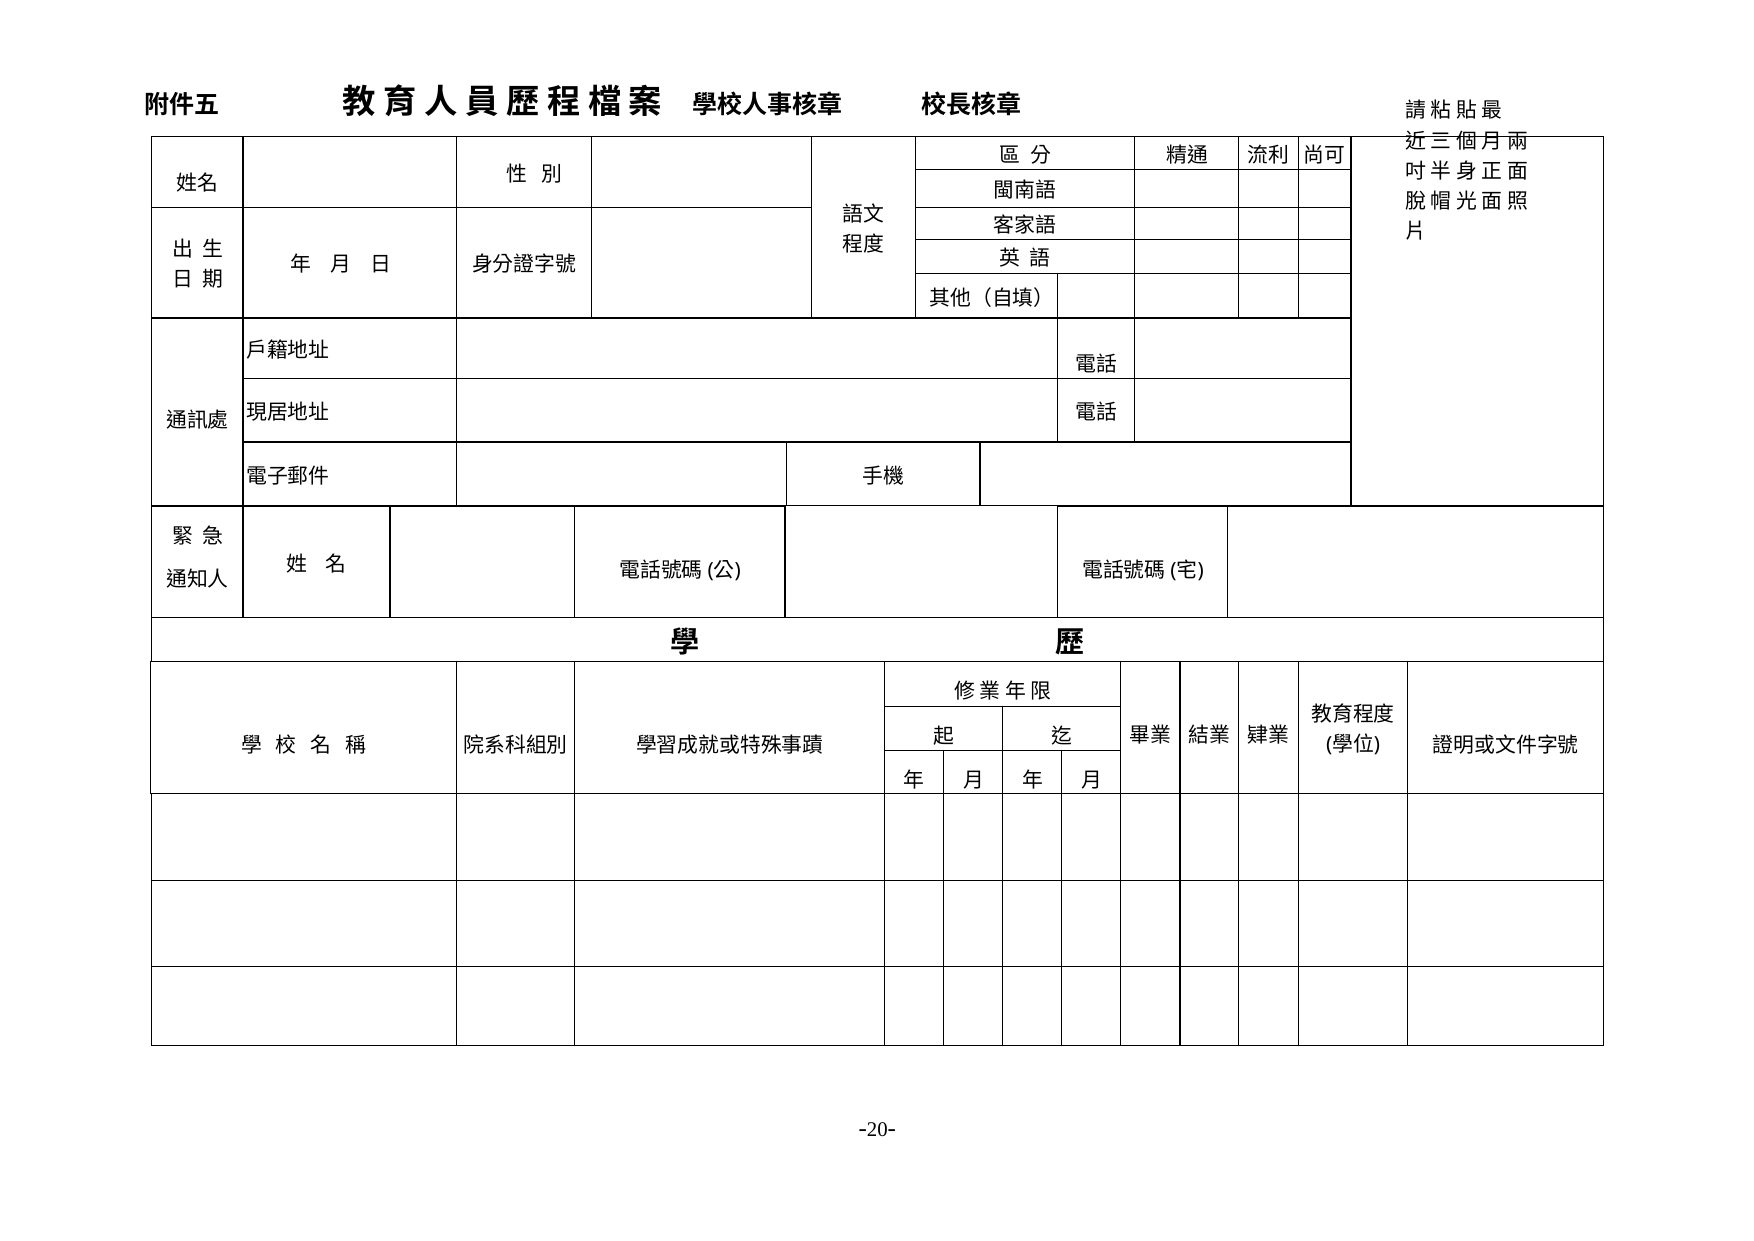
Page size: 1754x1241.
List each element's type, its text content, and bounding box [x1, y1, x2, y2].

table_cell 肄業 [1239, 662, 1298, 793]
table_cell [1352, 317, 1603, 505]
table_cell 出 生 日 期 [152, 208, 242, 317]
table_cell [1181, 881, 1238, 966]
table_cell 電子郵件 [244, 443, 456, 505]
table_cell 姓 名 [244, 507, 389, 617]
table_cell [1239, 881, 1298, 966]
table_cell [1239, 170, 1298, 207]
table_cell 年 [885, 751, 943, 793]
table_cell [786, 506, 1057, 617]
table_cell [1181, 967, 1238, 1045]
table_cell [981, 443, 1350, 505]
table_header 姓名 [152, 137, 242, 207]
table_cell 月 [944, 751, 1002, 793]
table_header [592, 137, 811, 207]
table_cell [1239, 274, 1298, 317]
table_cell 客家語 [916, 208, 1134, 238]
table_header [244, 137, 456, 207]
table_cell [592, 208, 811, 317]
table_cell [885, 967, 943, 1045]
table_cell [1299, 881, 1407, 966]
table_cell [1239, 208, 1298, 238]
table_cell [391, 507, 574, 617]
table_cell [1299, 208, 1350, 238]
table_cell [1135, 240, 1238, 273]
table_cell 院系科組別 [457, 662, 574, 793]
table_cell 現居地址 [244, 379, 456, 441]
table_cell 手機 [787, 443, 979, 505]
table_cell [1062, 967, 1120, 1045]
table_cell 通訊處 [152, 319, 242, 505]
table_cell 證明或文件字號 [1408, 662, 1603, 793]
table_header [1352, 137, 1603, 207]
table_cell 月 [1062, 751, 1120, 793]
table_cell [1135, 319, 1350, 377]
table_cell [1003, 881, 1061, 966]
table_cell [1135, 379, 1350, 441]
table_cell [457, 967, 574, 1045]
table_cell [1239, 794, 1298, 880]
table_cell 英 語 [916, 240, 1134, 273]
table_cell [152, 794, 456, 880]
table_cell [575, 881, 884, 966]
table_cell 修 業 年 限 [885, 662, 1120, 706]
table_cell [457, 379, 1057, 441]
table_cell 緊 急 通知人 [152, 507, 242, 617]
table_cell [944, 881, 1002, 966]
table_cell [1003, 794, 1061, 880]
table_cell 電話號碼 (公) [575, 507, 784, 617]
table_cell [1299, 274, 1350, 317]
table_cell 學 歷 [152, 618, 1603, 661]
table_header 流利 [1239, 137, 1298, 169]
table_cell 閩南語 [916, 170, 1134, 207]
table_cell 戶籍地址 [244, 319, 456, 377]
table_cell 電話 [1058, 319, 1134, 377]
table_header 尚可 [1299, 137, 1350, 169]
table_cell 教育程度(學位) [1299, 662, 1407, 793]
table_cell [1299, 240, 1350, 273]
table_cell [1408, 794, 1603, 880]
table_cell 迄 [1003, 707, 1120, 749]
table_cell [1062, 881, 1120, 966]
table_cell [1352, 207, 1603, 317]
table_cell [1299, 794, 1407, 880]
table_cell [1058, 274, 1134, 317]
table_cell [1408, 881, 1603, 966]
table_cell [1121, 794, 1179, 880]
table_header 區 分 [916, 137, 1134, 169]
table_cell [1135, 274, 1238, 317]
table_header 性 別 [457, 137, 591, 207]
table_cell [944, 967, 1002, 1045]
table_cell [944, 794, 1002, 880]
table_cell [1239, 967, 1298, 1045]
table_header 語文 程度 [812, 137, 915, 317]
table_cell 學習成就或特殊事蹟 [575, 662, 884, 793]
table_cell [457, 443, 786, 505]
table_cell [1239, 240, 1298, 273]
table_cell [1121, 881, 1179, 966]
table_cell 學 校 名 稱 [151, 662, 456, 793]
table_cell [1062, 794, 1120, 880]
table_cell [1181, 794, 1238, 880]
table_cell [1003, 967, 1061, 1045]
table_cell [1299, 967, 1407, 1045]
table_header 精通 [1135, 137, 1238, 169]
table_cell [1228, 507, 1603, 617]
table_cell [1135, 208, 1238, 238]
table_cell [885, 881, 943, 966]
table_cell 電話號碼 (宅) [1058, 507, 1227, 617]
table_cell 身分證字號 [457, 208, 591, 317]
table_cell [1135, 170, 1238, 207]
table_cell 畢業 [1121, 662, 1179, 793]
table_cell [1408, 967, 1603, 1045]
table_cell [575, 794, 884, 880]
text 附件五 教 育 人 員 歷 程 檔 案 學校人事核章 校長核章 [138, 75, 1383, 123]
table_cell [1121, 967, 1179, 1045]
table_cell [457, 881, 574, 966]
table_cell [575, 967, 884, 1045]
table_cell [457, 794, 574, 880]
table_cell [457, 319, 1057, 377]
table_cell [152, 881, 456, 966]
table_cell 起 [885, 707, 1002, 749]
table_cell [1299, 170, 1350, 207]
table_cell 年 [1003, 751, 1061, 793]
table_cell [152, 967, 456, 1045]
table_cell [885, 794, 943, 880]
table_cell 其他（自填） [916, 274, 1057, 317]
table_cell 電話 [1058, 379, 1134, 441]
table_cell 年 月 日 [244, 208, 456, 317]
table_cell 結業 [1181, 662, 1238, 793]
